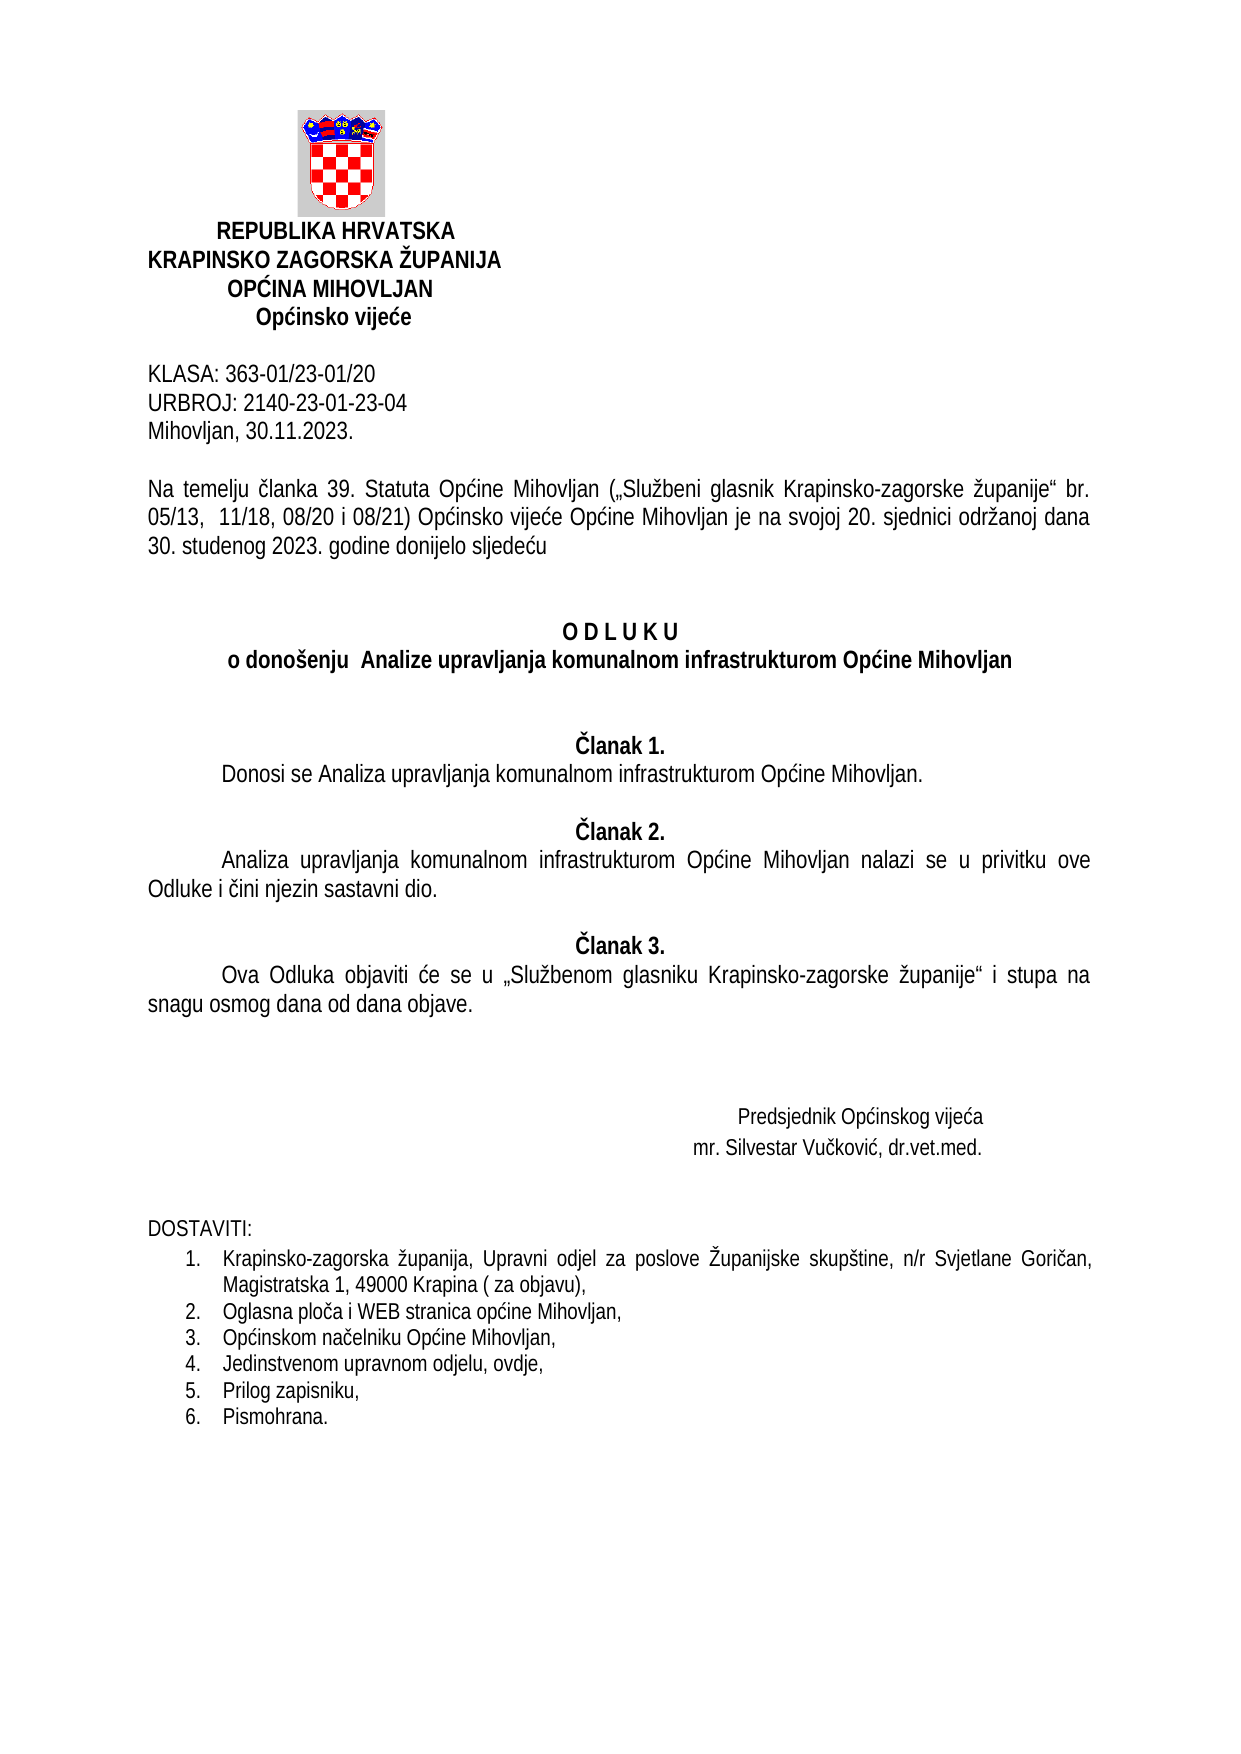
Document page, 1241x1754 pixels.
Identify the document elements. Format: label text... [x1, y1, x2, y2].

text Članak 3. [148, 931, 1092, 960]
text Analiza upravljanja komunalnom infrastrukturom Općine Mihovljan nalazi se u privitku ove Odluke i čini njezin sastavni dio. [148, 845, 1092, 903]
list Oglasna ploča i WEB stranica općine Mihovljan, [185, 1298, 1092, 1324]
text Članak 1. [148, 731, 1092, 759]
text Donosi se Analiza upravljanja komunalnom infrastrukturom Općine Mihovljan. [148, 759, 1092, 788]
text URBROJ: 2140-23-01-23-04 [148, 388, 1092, 416]
list Pismohrana. [185, 1403, 1092, 1429]
text Općinsko vijeće [148, 302, 1092, 331]
list Općinskom načelniku Općine Mihovljan, [185, 1324, 1092, 1350]
text KLASA: 363-01/23-01/20 [148, 359, 1092, 388]
text Članak 2. [148, 817, 1092, 845]
list Krapinsko-zagorska županija, Upravni odjel za poslove Županijske skupštine, n/r Svjetlane Goričan, Magistratska 1, 49000 Krapina ( za objavu), [185, 1245, 1092, 1298]
list Jedinstvenom upravnom odjelu, ovdje, [185, 1350, 1092, 1377]
text OPĆINA MIHOVLJAN [148, 274, 1092, 302]
text KRAPINSKO ZAGORSKA ŽUPANIJA [148, 245, 1092, 274]
text o donošenju Analize upravljanja komunalnom infrastrukturom Općine Mihovljan [148, 645, 1092, 674]
list Prilog zapisniku, [185, 1377, 1092, 1403]
text REPUBLIKA HRVATSKA [148, 216, 1092, 245]
text Mihovljan, 30.11.2023. [148, 416, 1092, 445]
text Predsjednik Općinskog vijeća [738, 1103, 1092, 1130]
text DOSTAVITI: [148, 1215, 1092, 1241]
text O D L U K U [148, 617, 1092, 645]
text Na temelju članka 39. Statuta Općine Mihovljan („Službeni glasnik Krapinsko-zagorske županije“ br. 05/13, 11/18, 08/20 i 08/21) Općinsko vijeće Općine Mihovljan je na svojoj 20. sjednici održanoj dana 30. studenog 2023. godine donijelo sljedeću [148, 473, 1092, 559]
picture [297, 110, 386, 217]
text mr. Silvestar Vučković, dr.vet.med. [148, 1133, 1092, 1160]
text Ova Odluka objaviti će se u „Službenom glasniku Krapinsko-zagorske županije“ i stupa na snagu osmog dana od dana objave. [148, 960, 1092, 1017]
